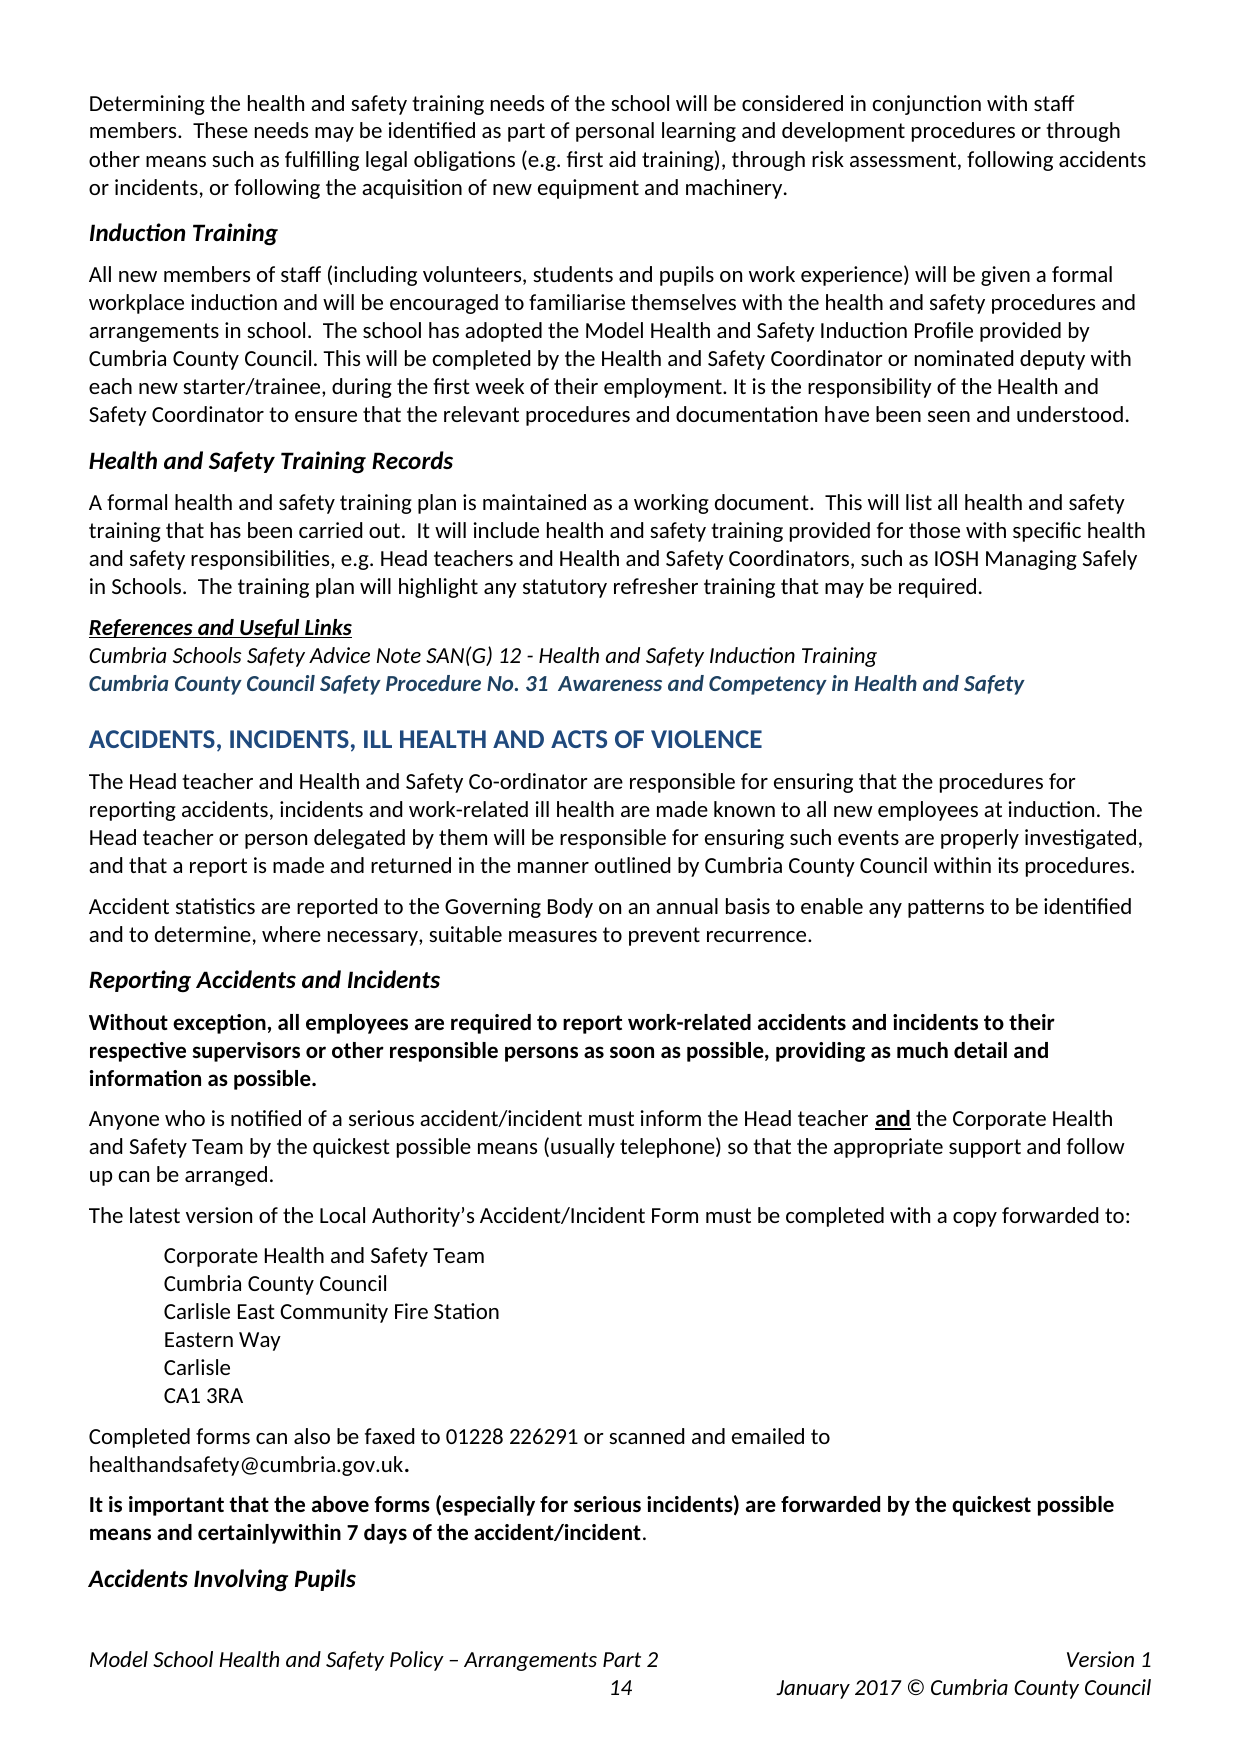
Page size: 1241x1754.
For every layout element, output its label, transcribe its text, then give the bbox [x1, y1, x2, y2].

subtitle Induction Training [89, 217, 1152, 248]
text Carlisle East Community Fire Station [164, 1297, 1152, 1325]
text Determining the health and safety training needs of the school will be considered in conjunction with staff members. These needs may be identified as part of personal learning and development procedures or through other means such as fulfilling legal obligations (e.g. first aid training), through risk assessment, following accidents or incidents, or following the acquisition of new equipment and machinery. [89, 89, 1152, 201]
text CA1 3RA [164, 1381, 1152, 1409]
text Eastern Way [164, 1325, 1152, 1353]
subtitle ACCIDENTS, INCIDENTS, ILL HEALTH AND ACTS OF VIOLENCE [89, 722, 1152, 755]
text The latest version of the Local Authority’s Accident/Incident Form must be completed with a copy forwarded to: [89, 1201, 1152, 1229]
text Cumbria County Council Safety Procedure No. 31 Awareness and Competency in Health and Safety [89, 669, 1152, 697]
text Without exception, all employees are required to report work-related accidents and incidents to their respective supervisors or other responsible persons as soon as possible, providing as much detail and information as possible. [89, 1008, 1152, 1092]
text Anyone who is notified of a serious accident/incident must inform the Head teacher and the Corporate Health and Safety Team by the quickest possible means (usually telephone) so that the appropriate support and follow up can be arranged. [89, 1104, 1152, 1188]
text All new members of staff (including volunteers, students and pupils on work experience) will be given a formal workplace induction and will be encouraged to familiarise themselves with the health and safety procedures and arrangements in school. The school has adopted the Model Health and Safety Induction Profile provided by Cumbria County Council. This will be completed by the Health and Safety Coordinator or nominated deputy with each new starter/trainee, during the first week of their employment. It is the responsibility of the Health and Safety Coordinator to ensure that the relevant procedures and documentation have been seen and understood. [89, 260, 1152, 428]
text Completed forms can also be faxed to 01228 226291 or scanned and emailed to healthandsafety@cumbria.gov.uk. [89, 1422, 1152, 1478]
text References and Useful Links [89, 613, 1152, 641]
text Accident statistics are reported to the Governing Body on an annual basis to enable any patterns to be identified and to determine, where necessary, suitable measures to prevent recurrence. [89, 892, 1152, 948]
text It is important that the above forms (especially for serious incidents) are forwarded by the quickest possible means and certainlywithin 7 days of the accident/incident. [89, 1491, 1152, 1547]
text Corporate Health and Safety Team [164, 1241, 1152, 1269]
text A formal health and safety training plan is maintained as a working document. This will list all health and safety training that has been carried out. It will include health and safety training provided for those with specific health and safety responsibilities, e.g. Head teachers and Health and Safety Coordinators, such as IOSH Managing Safely in Schools. The training plan will highlight any statutory refresher training that may be required. [89, 488, 1152, 600]
text Cumbria County Council [164, 1269, 1152, 1297]
subtitle Health and Safety Training Records [89, 445, 1152, 476]
text Carlisle [164, 1353, 1152, 1381]
subtitle Accidents Involving Pupils [89, 1563, 1152, 1594]
text Cumbria Schools Safety Advice Note SAN(G) 12 - Health and Safety Induction Training [89, 641, 1152, 669]
subtitle Reporting Accidents and Incidents [89, 965, 1152, 995]
text The Head teacher and Health and Safety Co-ordinator are responsible for ensuring that the procedures for reporting accidents, incidents and work-related ill health are made known to all new employees at induction. The Head teacher or person delegated by them will be responsible for ensuring such events are properly investigated, and that a report is made and returned in the manner outlined by Cumbria County Council within its procedures. [89, 767, 1152, 879]
